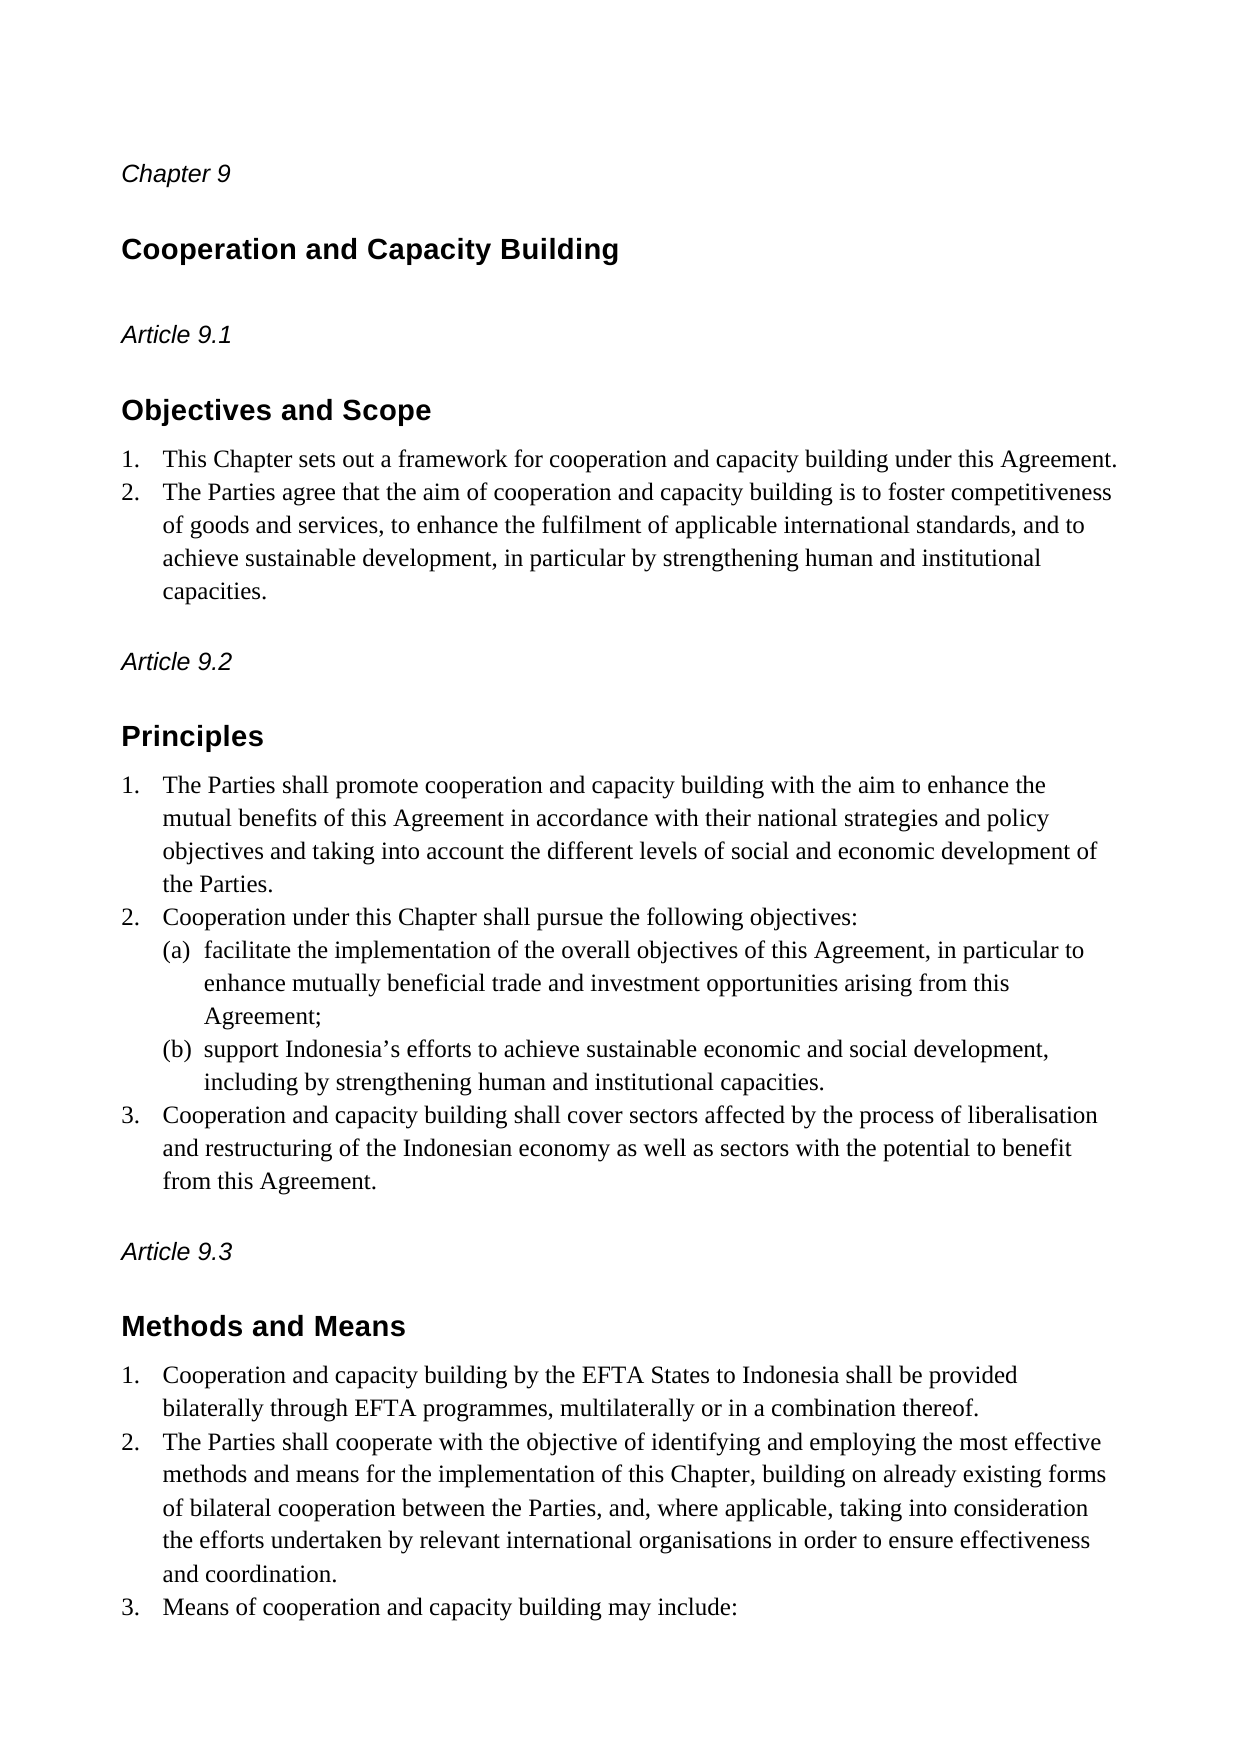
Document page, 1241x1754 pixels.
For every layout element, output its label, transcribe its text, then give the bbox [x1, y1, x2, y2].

subtitle Principles [121, 719, 1119, 753]
text Chapter 9 [121, 159, 1119, 188]
subtitle Cooperation and Capacity Building [121, 232, 1119, 266]
subtitle Methods and Means [121, 1309, 1119, 1343]
list 1. Cooperation and capacity building by the EFTA States to Indonesia shall be provided bilaterally through EFTA programmes, multilaterally or in a combination thereof. [121, 1361, 1119, 1422]
list 2. The Parties agree that the aim of cooperation and capacity building is to foster competitiveness of goods and services, to enhance the fulfilment of applicable international standards, and to achieve sustainable development, in particular by strengthening human and institutional capacities. [121, 477, 1119, 605]
list 1. The Parties shall promote cooperation and capacity building with the aim to enhance the mutual benefits of this Agreement in accordance with their national strategies and policy objectives and taking into account the different levels of social and economic development of the Parties. [121, 770, 1119, 898]
text Article 9.3 [121, 1237, 1119, 1266]
list (b) support Indonesia’s efforts to achieve sustainable economic and social development, including by strengthening human and institutional capacities. [162, 1034, 1119, 1096]
list 2. The Parties shall cooperate with the objective of identifying and employing the most effective methods and means for the implementation of this Chapter, building on already existing forms of bilateral cooperation between the Parties, and, where applicable, taking into consideration the efforts undertaken by relevant international organisations in order to ensure effectiveness and coordination. [121, 1427, 1119, 1587]
text Article 9.1 [121, 321, 1119, 349]
list (a) facilitate the implementation of the overall objectives of this Agreement, in particular to enhance mutually beneficial trade and investment opportunities arising from this Agreement; [162, 935, 1119, 1030]
list 3. Means of cooperation and capacity building may include: [121, 1592, 1119, 1620]
list 3. Cooperation and capacity building shall cover sectors affected by the process of liberalisation and restructuring of the Indonesian economy as well as sectors with the potential to benefit from this Agreement. [121, 1100, 1119, 1195]
subtitle Objectives and Scope [121, 393, 1119, 427]
text Article 9.2 [121, 647, 1119, 675]
list 2. Cooperation under this Chapter shall pursue the following objectives: [121, 902, 1119, 931]
list 1. This Chapter sets out a framework for cooperation and capacity building under this Agreement. [121, 444, 1119, 473]
